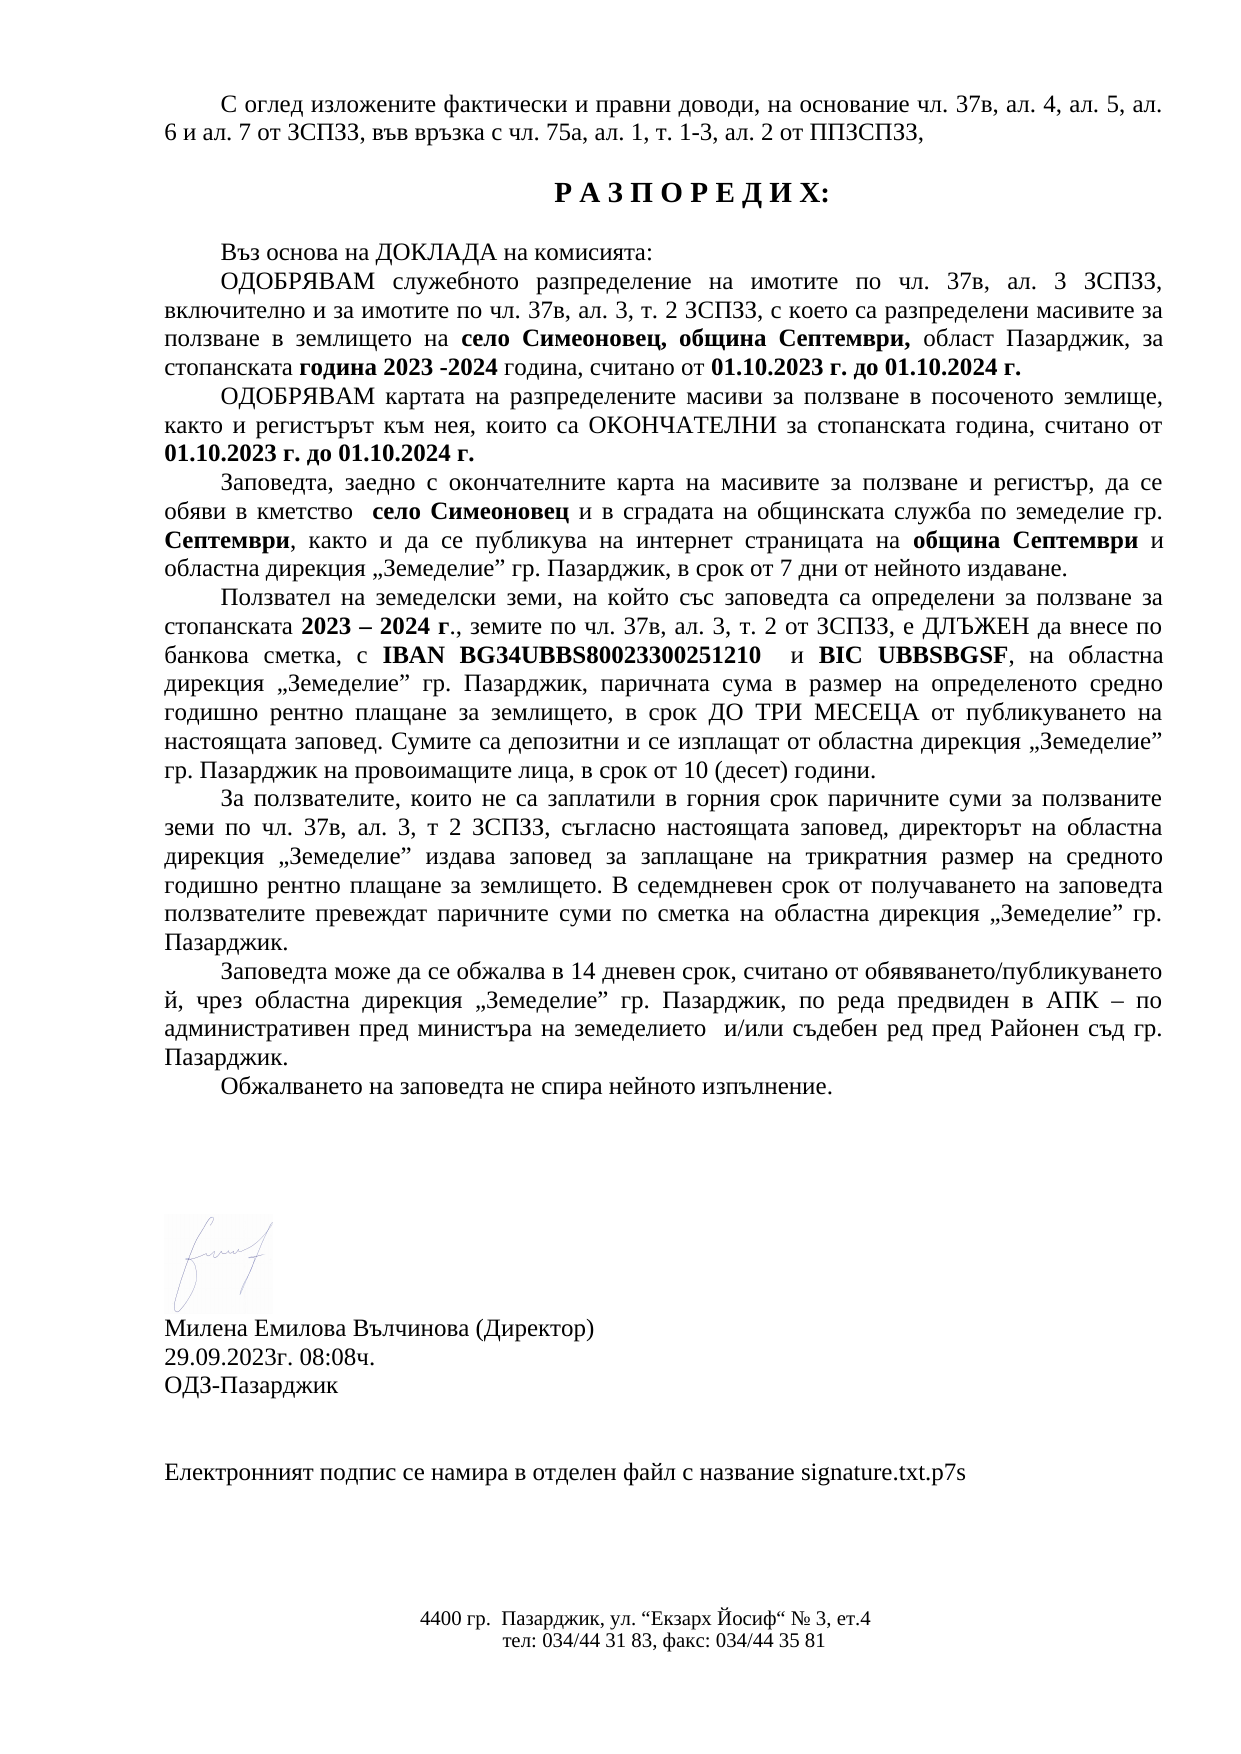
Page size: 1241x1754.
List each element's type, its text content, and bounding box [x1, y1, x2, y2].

text За ползвателите, които не са заплатили в горния срок паричните суми за ползваните земи по чл. 37в, ал. 3, т 2 ЗСПЗЗ, съгласно настоящата заповед, директорът на областна дирекция „Земеделие” издава заповед за заплащане на трикратния размер на средното годишно рентно плащане за землището. В седемдневен срок от получаването на заповедта ползвателите превеждат паричните суми по сметка на областна дирекция „Земеделие” гр. Пазарджик. [164, 783, 1164, 956]
text ОДОБРЯВАМ картата на разпределените масиви за ползване в посоченото землище, както и регистърът към нея, които са ОКОНЧАТЕЛНИ за стопанската година, считано от 01.10.2023 г. до 01.10.2024 г. [164, 381, 1164, 467]
picture [164, 1214, 273, 1314]
text Заповедта може да се обжалва в 14 дневен срок, считано от обявяването/публикуването й, чрез областна дирекция „Земеделие” гр. Пазарджик, по реда предвиден в АПК – по административен пред министъра на земеделието и/или съдебен ред пред Районен съд гр. Пазарджик. [164, 956, 1164, 1071]
text Ползвател на земеделски земи, на който със заповедта са определени за ползване за стопанската 2023 – 2024 г., земите по чл. 37в, ал. 3, т. 2 от ЗСПЗЗ, е ДЛЪЖЕН да внесе по банкова сметка, с IBAN BG34UBBS80023300251210 и BIC UBBSBGSF, на областна дирекция „Земеделие” гр. Пазарджик, паричната сума в размер на определеното средно годишно рентно плащане за землището, в срок ДО ТРИ МЕСЕЦА от публикуването на настоящата заповед. Сумите са депозитни и се изплащат от областна дирекция „Земеделие” гр. Пазарджик на провоимащите лица, в срок от 10 (десет) години. [164, 582, 1164, 783]
text С оглед изложените фактически и правни доводи, на основание чл. 37в, ал. 4, ал. 5, ал. 6 и ал. 7 от ЗСПЗЗ, във връзка с чл. 75а, ал. 1, т. 1-3, ал. 2 от ППЗСПЗЗ, [164, 89, 1164, 146]
text Р А З П О Р Е Д И Х: [164, 175, 1164, 208]
text Заповедта, заедно с окончателните карта на масивите за ползване и регистър, да се обяви в кметство село Симеоновец и в сградата на общинската служба по земеделие гр. Септември, както и да се публикува на интернет страницата на община Септември и областна дирекция „Земеделие” гр. Пазарджик, в срок от 7 дни от нейното издаване. [164, 467, 1164, 582]
text ОДОБРЯВАМ служебното разпределение на имотите по чл. 37в, ал. 3 ЗСПЗЗ, включително и за имотите по чл. 37в, ал. 3, т. 2 ЗСПЗЗ, с което са разпределени масивите за ползване в землището на село Симеоновец, община Септември, област Пазарджик, за стопанската година 2023 -2024 година, считано от 01.10.2023 г. до 01.10.2024 г. [164, 266, 1164, 381]
text Милена Емилова Вълчинова (Директор) 29.09.2023г. 08:08ч. ОДЗ-Пазарджик Електронният подпис се намира в отделен файл с название signature.txt.p7s [164, 1186, 1164, 1486]
text Въз основа на ДОКЛАДА на комисията: [164, 237, 1164, 266]
text Обжалването на заповедта не спира нейното изпълнение. [164, 1071, 1164, 1100]
